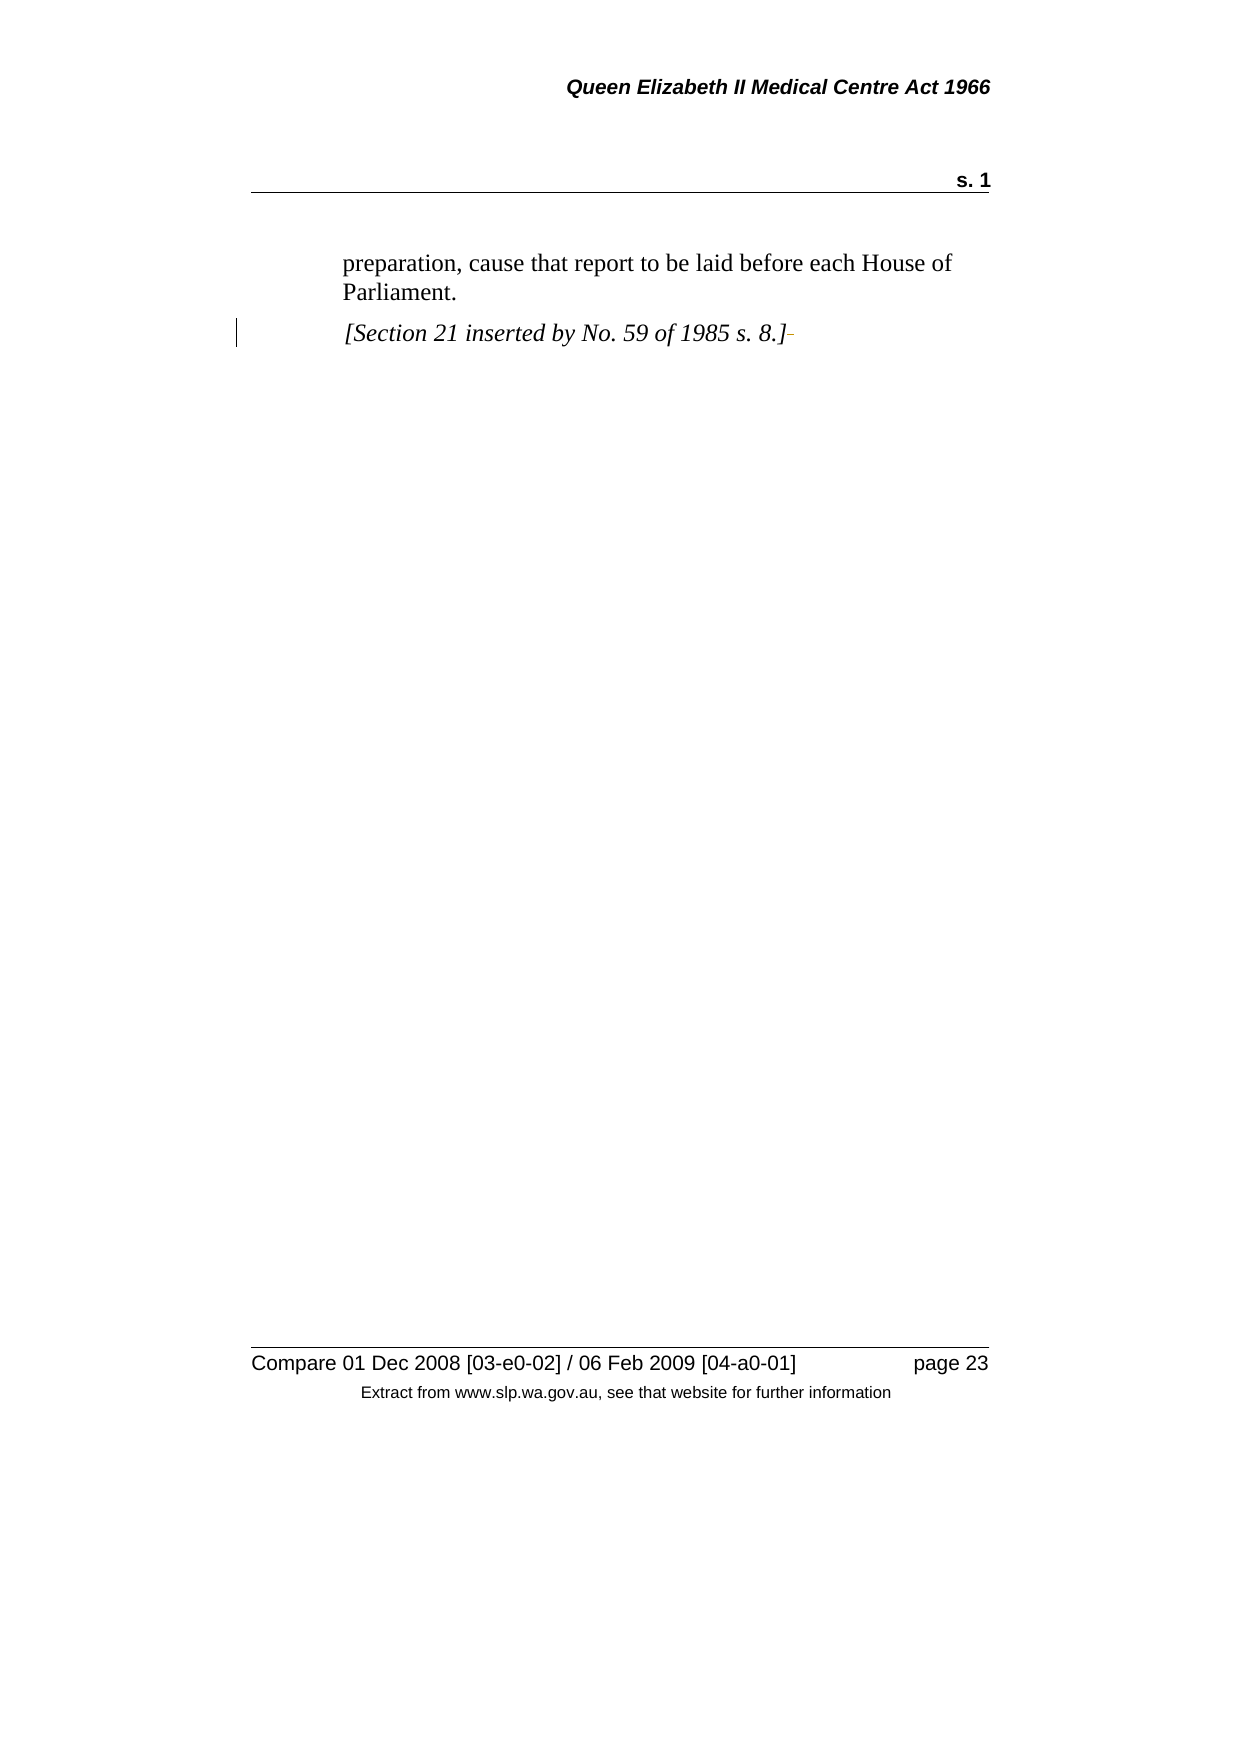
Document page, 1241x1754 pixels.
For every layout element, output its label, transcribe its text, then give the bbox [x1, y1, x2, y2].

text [251, 248, 989, 306]
text [Section 21 inserted by No. 59 of 1985 s. 8.] [251, 318, 989, 347]
